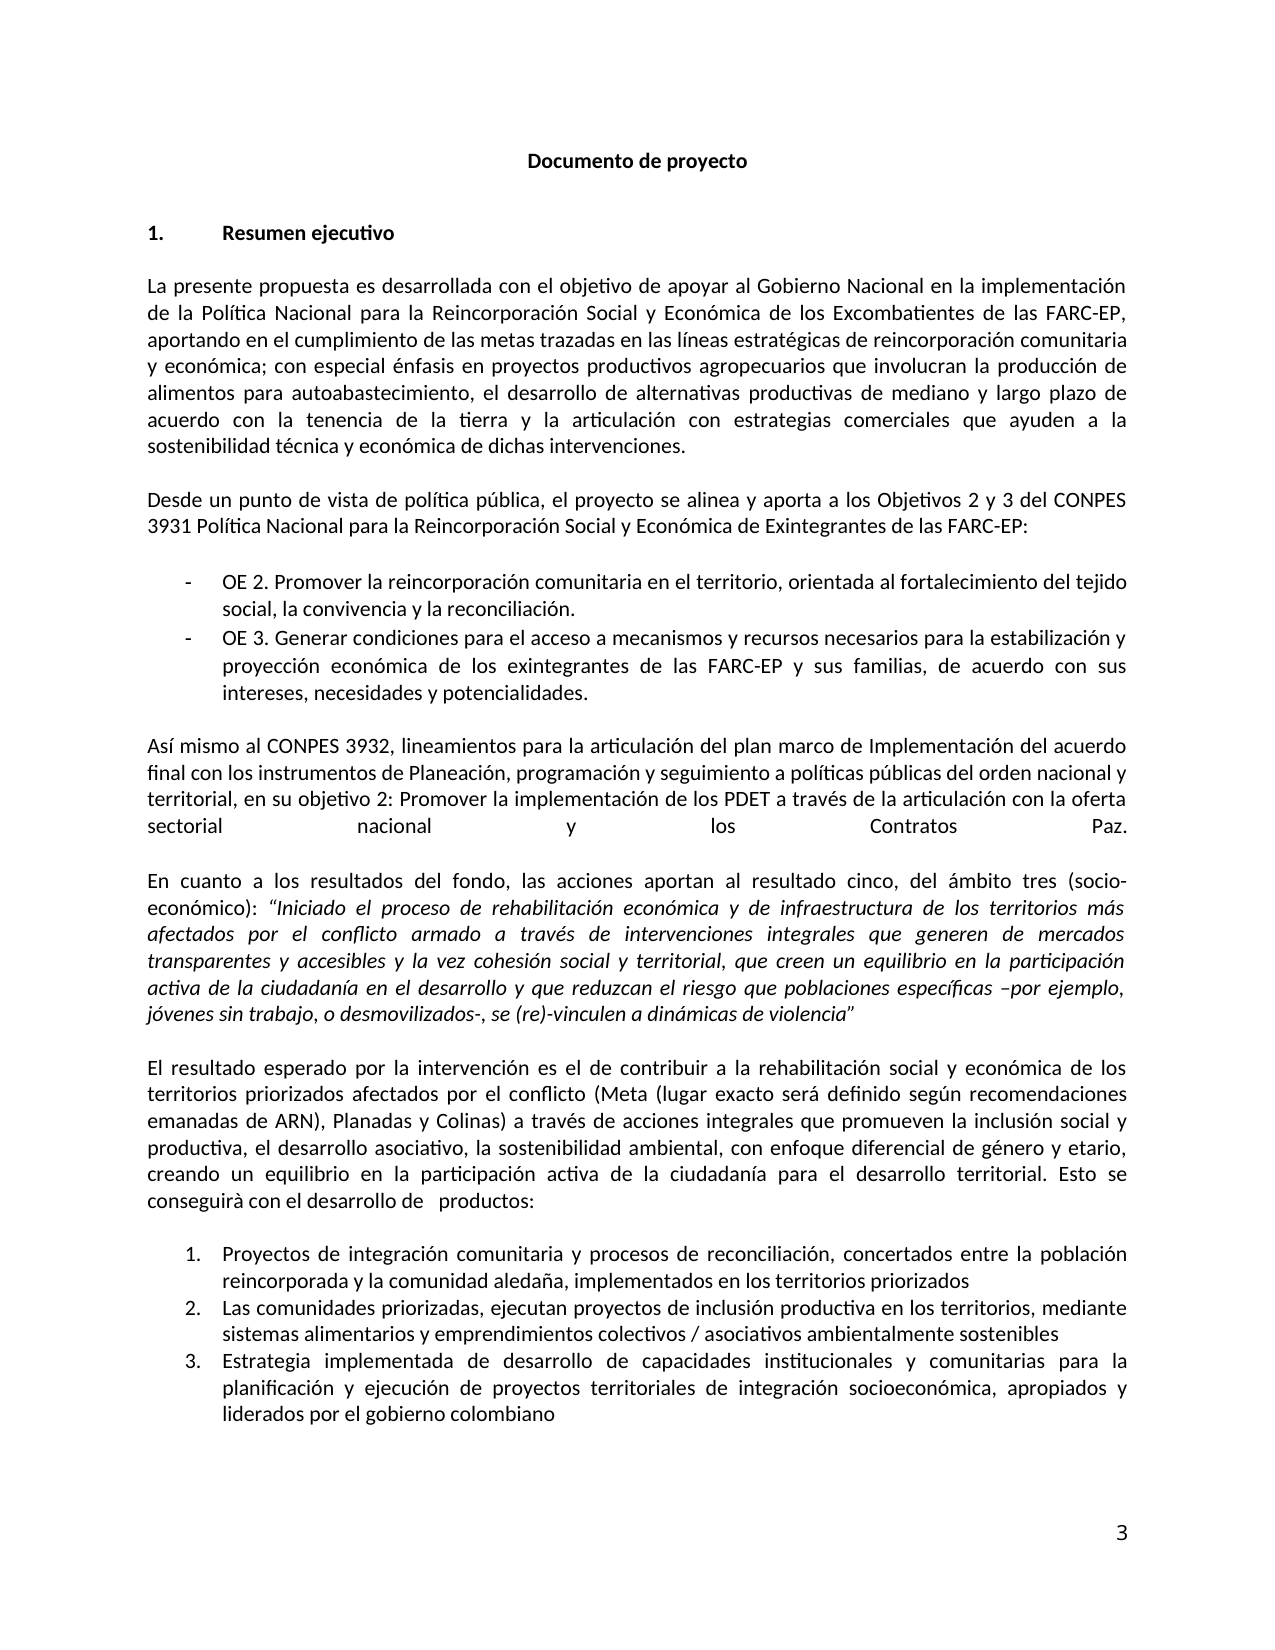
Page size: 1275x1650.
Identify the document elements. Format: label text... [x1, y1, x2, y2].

text La presente propuesta es desarrollada con el objetivo de apoyar al Gobierno Nacional en la implementación de la Política Nacional para la Reincorporación Social y Económica de los Excombatientes de las FARC-EP, aportando en el cumplimiento de las metas trazadas en las líneas estratégicas de reincorporación comunitaria y económica; con especial énfasis en proyectos productivos agropecuarios que involucran la producción de alimentos para autoabastecimiento, el desarrollo de alternativas productivas de mediano y largo plazo de acuerdo con la tenencia de la tierra y la articulación con estrategias comerciales que ayuden a la sostenibilidad técnica y económica de dichas intervenciones. [147, 272, 1128, 459]
list Estrategia implementada de desarrollo de capacidades institucionales y comunitarias para la planificación y ejecución de proyectos territoriales de integración socioeconómica, apropiados y liderados por el gobierno colombiano [184, 1347, 1128, 1427]
text En cuanto a los resultados del fondo, las acciones aportan al resultado cinco, del ámbito tres (socio-económico): “Iniciado el proceso de rehabilitación económica y de infraestructura de los territorios más afectados por el conflicto armado a través de intervenciones integrales que generen de mercados transparentes y accesibles y la vez cohesión social y territorial, que creen un equilibrio en la participación activa de la ciudadanía en el desarrollo y que reduzcan el riesgo que poblaciones específicas –por ejemplo, jóvenes sin trabajo, o desmovilizados-, se (re)-vinculen a dinámicas de violencia” [147, 867, 1128, 1027]
list OE 3. Generar condiciones para el acceso a mecanismos y recursos necesarios para la estabilización y proyección económica de los exintegrantes de las FARC-EP y sus familias, de acuerdo con sus intereses, necesidades y potencialidades. [184, 622, 1128, 705]
list Las comunidades priorizadas, ejecutan proyectos de inclusión productiva en los territorios, mediante sistemas alimentarios y emprendimientos colectivos / asociativos ambientalmente sostenibles [184, 1294, 1128, 1347]
text El resultado esperado por la intervención es el de contribuir a la rehabilitación social y económica de los territorios priorizados afectados por el conflicto (Meta (lugar exacto será definido según recomendaciones emanadas de ARN), Planadas y Colinas) a través de acciones integrales que promueven la inclusión social y productiva, el desarrollo asociativo, la sostenibilidad ambiental, con enfoque diferencial de género y etario, creando un equilibrio en la participación activa de la ciudadanía para el desarrollo territorial. Esto se conseguirà con el desarrollo de productos: [147, 1054, 1128, 1214]
text Desde un punto de vista de política pública, el proyecto se alinea y aporta a los Objetivos 2 y 3 del CONPES 3931 Política Nacional para la Reincorporación Social y Económica de Exintegrantes de las FARC-EP: [147, 486, 1128, 539]
list Resumen ejecutivo [147, 219, 1128, 246]
list OE 2. Promover la reincorporación comunitaria en el territorio, orientada al fortalecimiento del tejido social, la convivencia y la reconciliación. [184, 566, 1128, 622]
text Documento de proyecto [147, 147, 1128, 174]
text Así mismo al CONPES 3932, lineamientos para la articulación del plan marco de Implementación del acuerdo final con los instrumentos de Planeación, programación y seguimiento a políticas públicas del orden nacional y territorial, en su objetivo 2: Promover la implementación de los PDET a través de la articulación con la oferta sectorial nacional y los Contratos Paz. [147, 732, 1128, 867]
list Proyectos de integración comunitaria y procesos de reconciliación, concertados entre la población reincorporada y la comunidad aledaña, implementados en los territorios priorizados [184, 1240, 1128, 1294]
